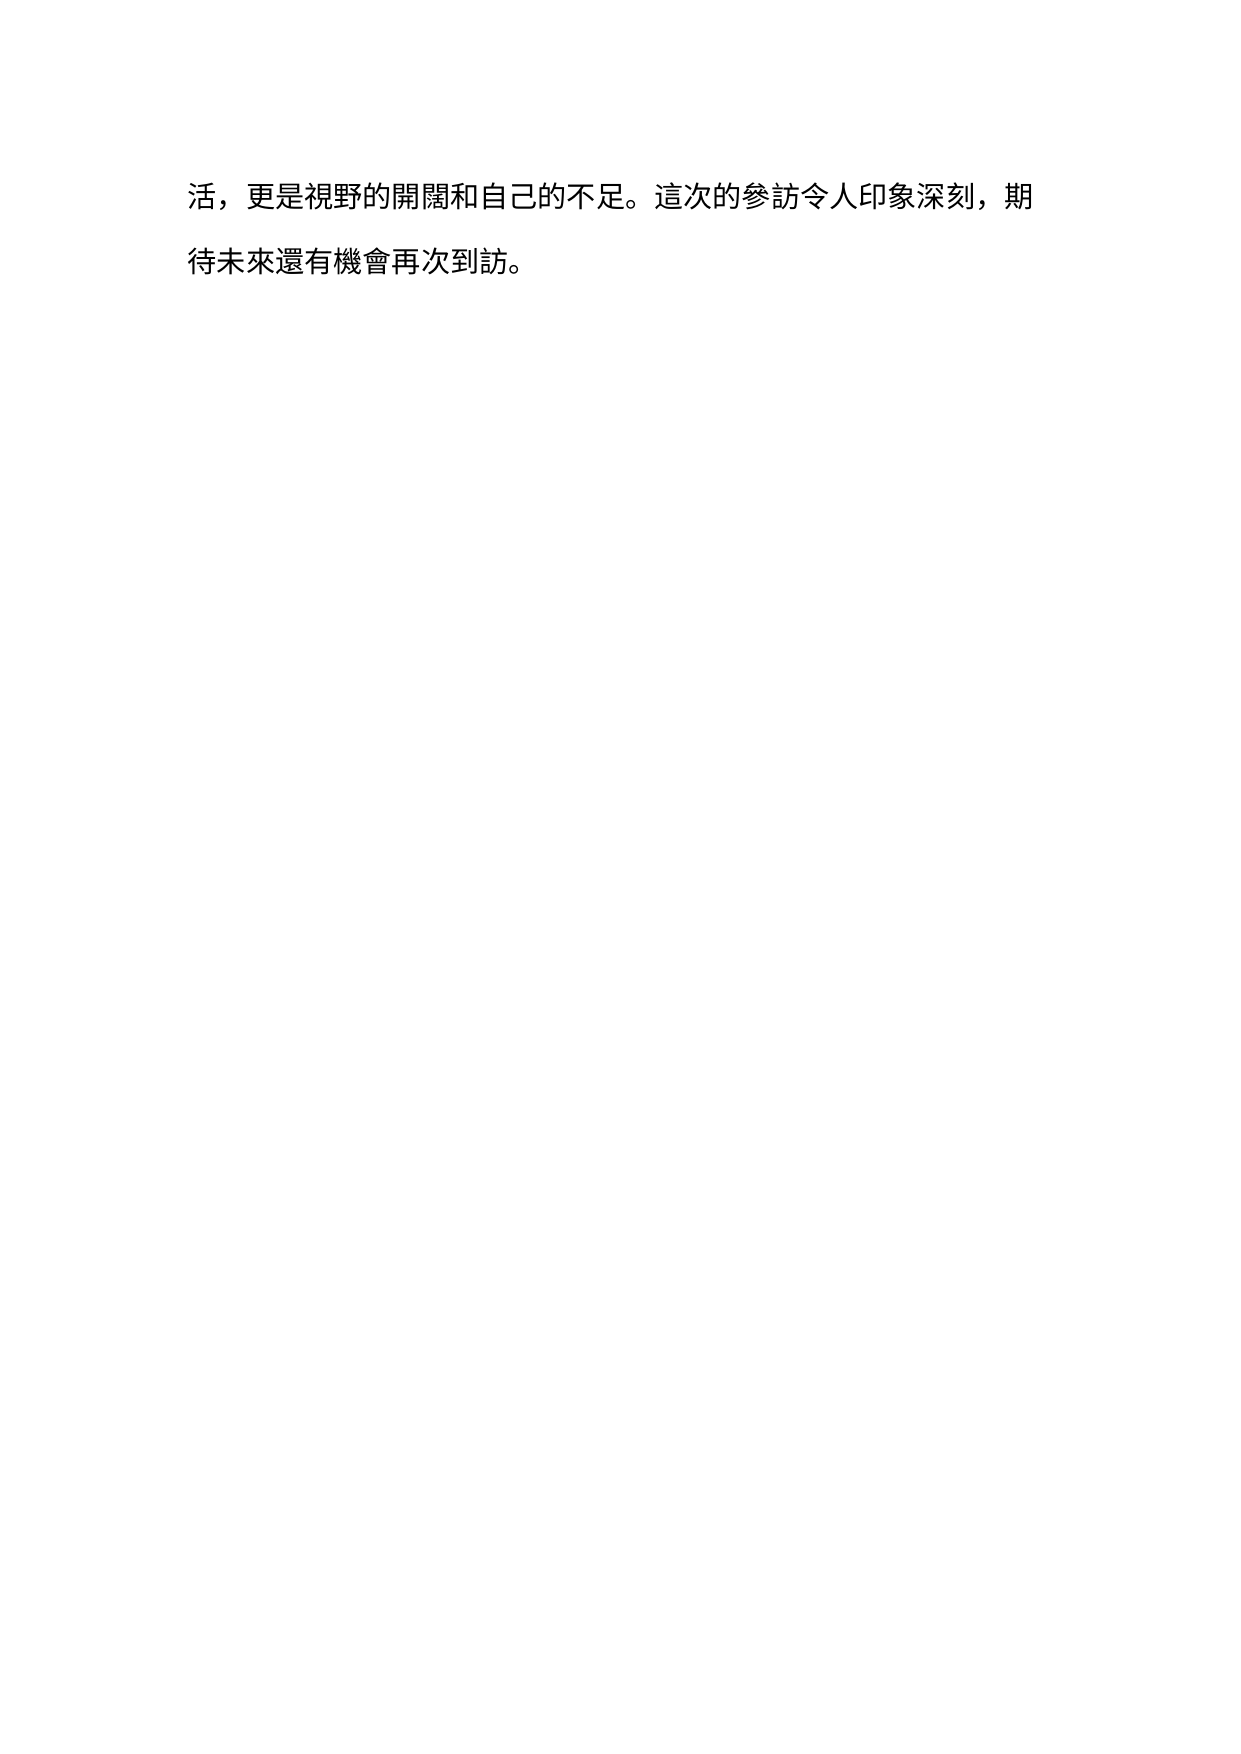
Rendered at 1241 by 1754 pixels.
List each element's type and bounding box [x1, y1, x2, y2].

text [187, 162, 1053, 292]
